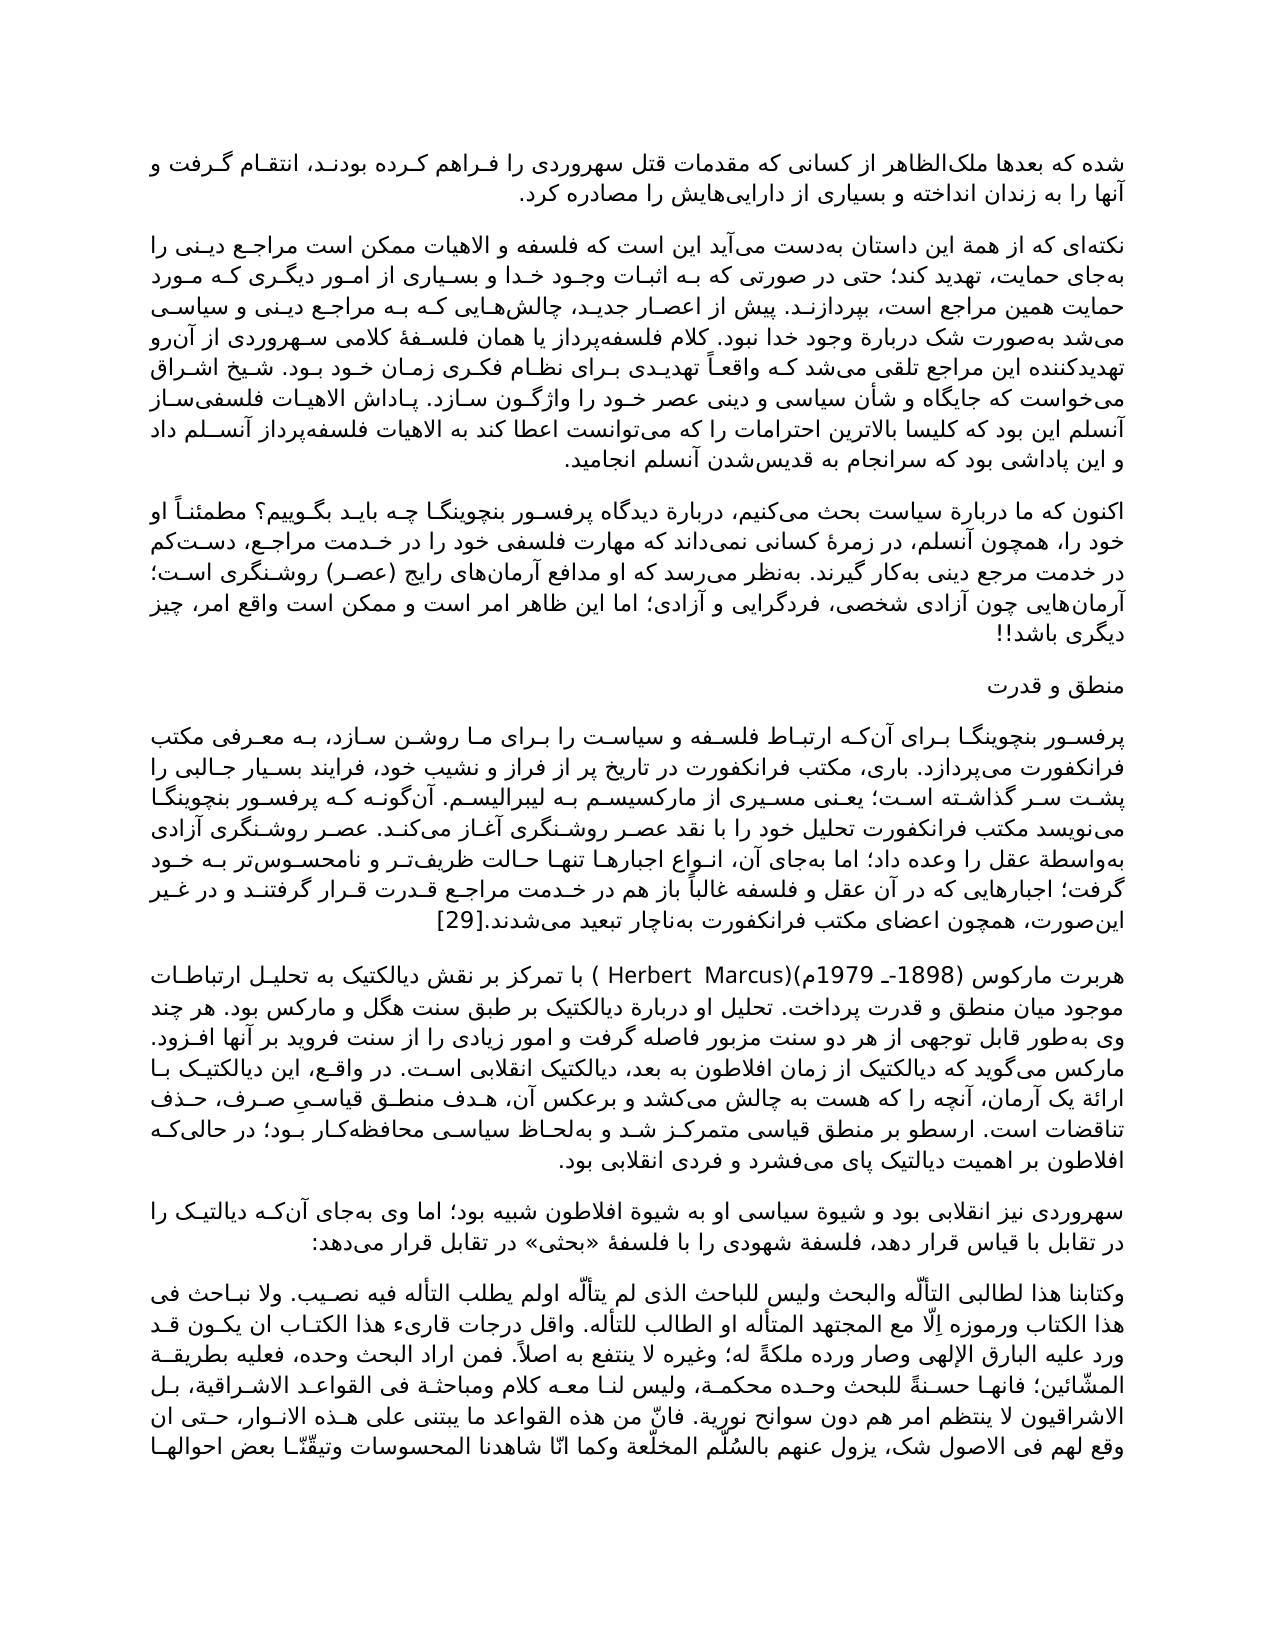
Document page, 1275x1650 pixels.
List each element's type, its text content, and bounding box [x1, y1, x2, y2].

text منطق و قدرت [150, 672, 1125, 698]
text هربرت مارکوس (1898- 1979م)(Herbert Marcus ) با تمرکز بر نقش دیالکتیک به تحلیل ارتباطات موجود میان منطق و قدرت پرداخت. تحلیل او دربارة دیالکتیک بر طبق سنت هگل و مارکس بود. هر چند وی به‌طور قابل توجهی از هر دو سنت مزبور فاصله گرفت و امور زیادی را از سنت فروید بر آنها افزود. مارکس می‌گوید که دیالکتیک از زمان افلاطون به بعد، دیالکتیک انقلابی است. در واقع، این دیالکتیک با ارائة یک آرمان، آنچه را که هست به چالش می‌کشد و برعکس آن، هدف منطق قیاسیِ صرف، حذف تناقضات است. ارسطو بر منطق قیاسی متمرکز شد و به‌لحاظ سیاسی محافظه‌کار بود؛ در حالی‌که افلاطون بر اهمیت دیالتیک پای می‌فشرد و فردی انقلابی بود. [150, 958, 1125, 1173]
text نکته‌ای که از همة این داستان به‌دست می‌آید این است که فلسفه و الاهیات ممکن است مراجع دینی را به‌جای حمایت، تهدید کند؛ حتی در صورتی که به اثبات وجود خدا و بسیاری از امور دیگری که مورد حمایت همین مراجع است، بپردازند. پیش از اعصار جدید، چالش‌هایی که به مراجع دینی و سیاسی می‌شد به‌صورت شک دربارة وجود خدا نبود. کلام فلسفه‌پرداز یا همان فلسفۀ کلامی سهروردی از آن‌رو تهدید‌کننده این مراجع تلقی می‌شد که واقعاً تهدیدی برای نظام فکری زمان خود بود. شیخ اشراق می‌خواست که جایگاه و شأن سیاسی و دینی عصر خود را واژگون سازد. پاداش الاهیات فلسفی‌ساز آنسلم این بود که کلیسا بالاترین احترامات را که می‌توانست اعطا کند به الاهیات فلسفه‌پرداز آنسلم داد و این پاداشی بود که سرانجام به قدیس‌شدن آنسلم انجامید. [150, 232, 1125, 473]
text سهروردی نیز انقلابی بود و شیوة سیاسی او به شیوة افلاطون شبیه بود؛ اما وی به‌جای آن‌که دیالتیک را در تقابل با قیاس قرار دهد، فلسفة شهودی را با فلسفۀ «بحثی» در تقابل قرار می‌دهد: [150, 1198, 1125, 1256]
text پرفسور بنچوینگا برای آن‌که ارتباط فلسفه و سیاست را برای ما روشن سازد، به معرفی مکتب فرانکفورت می‌پردازد. باری، مکتب فرانکفورت در تاریخ پر از فراز و نشیب خود، فرایند بسیار جالبی را پشت سر گذاشته است؛ یعنی مسیری از مارکسیسم به لیبرالیسم. آن‌گونه که پرفسور بنچوینگا می‌نویسد مکتب فرانکفورت تحلیل خود را با نقد عصر روشنگری آغاز می‌کند. عصر روشنگری آزادی به‌واسطة عقل را وعده داد؛ اما به‌جای آن، انواع اجبارها تنها حالت ظریف‌تر و نامحسوس‌تر به خود گرفت؛ اجبارهایی که در آن عقل و فلسفه غالباً باز هم در خدمت مراجع قدرت قرار گرفتند و در غیر این‌صورت، همچون اعضای مکتب فرانکفورت به‌ناچار تبعید می‌شدند.[29] [150, 723, 1125, 934]
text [150, 150, 1125, 207]
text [150, 1280, 1125, 1460]
text اکنون که ما دربارة سیاست بحث می‌کنیم، دربارة دیدگاه پرفسور بنچوینگا چه باید بگوییم؟ مطمئناً او خود را، همچون آنسلم، در زمرۀ کسانی نمی‌داند که مهارت فلسفی خود را در خدمت مراجع، دست‌کم در خدمت مرجع دینی به‌کار گیرند. به‌نظر می‌رسد که او مدافع آرمان‌های رایج (عصر) روشنگری است؛ آرمان‌هایی چون آزادی شخصی، فردگرایی و آزادی؛ اما این ظاهر امر است و ممکن است واقع امر، چیز دیگری باشد!! [150, 498, 1125, 647]
